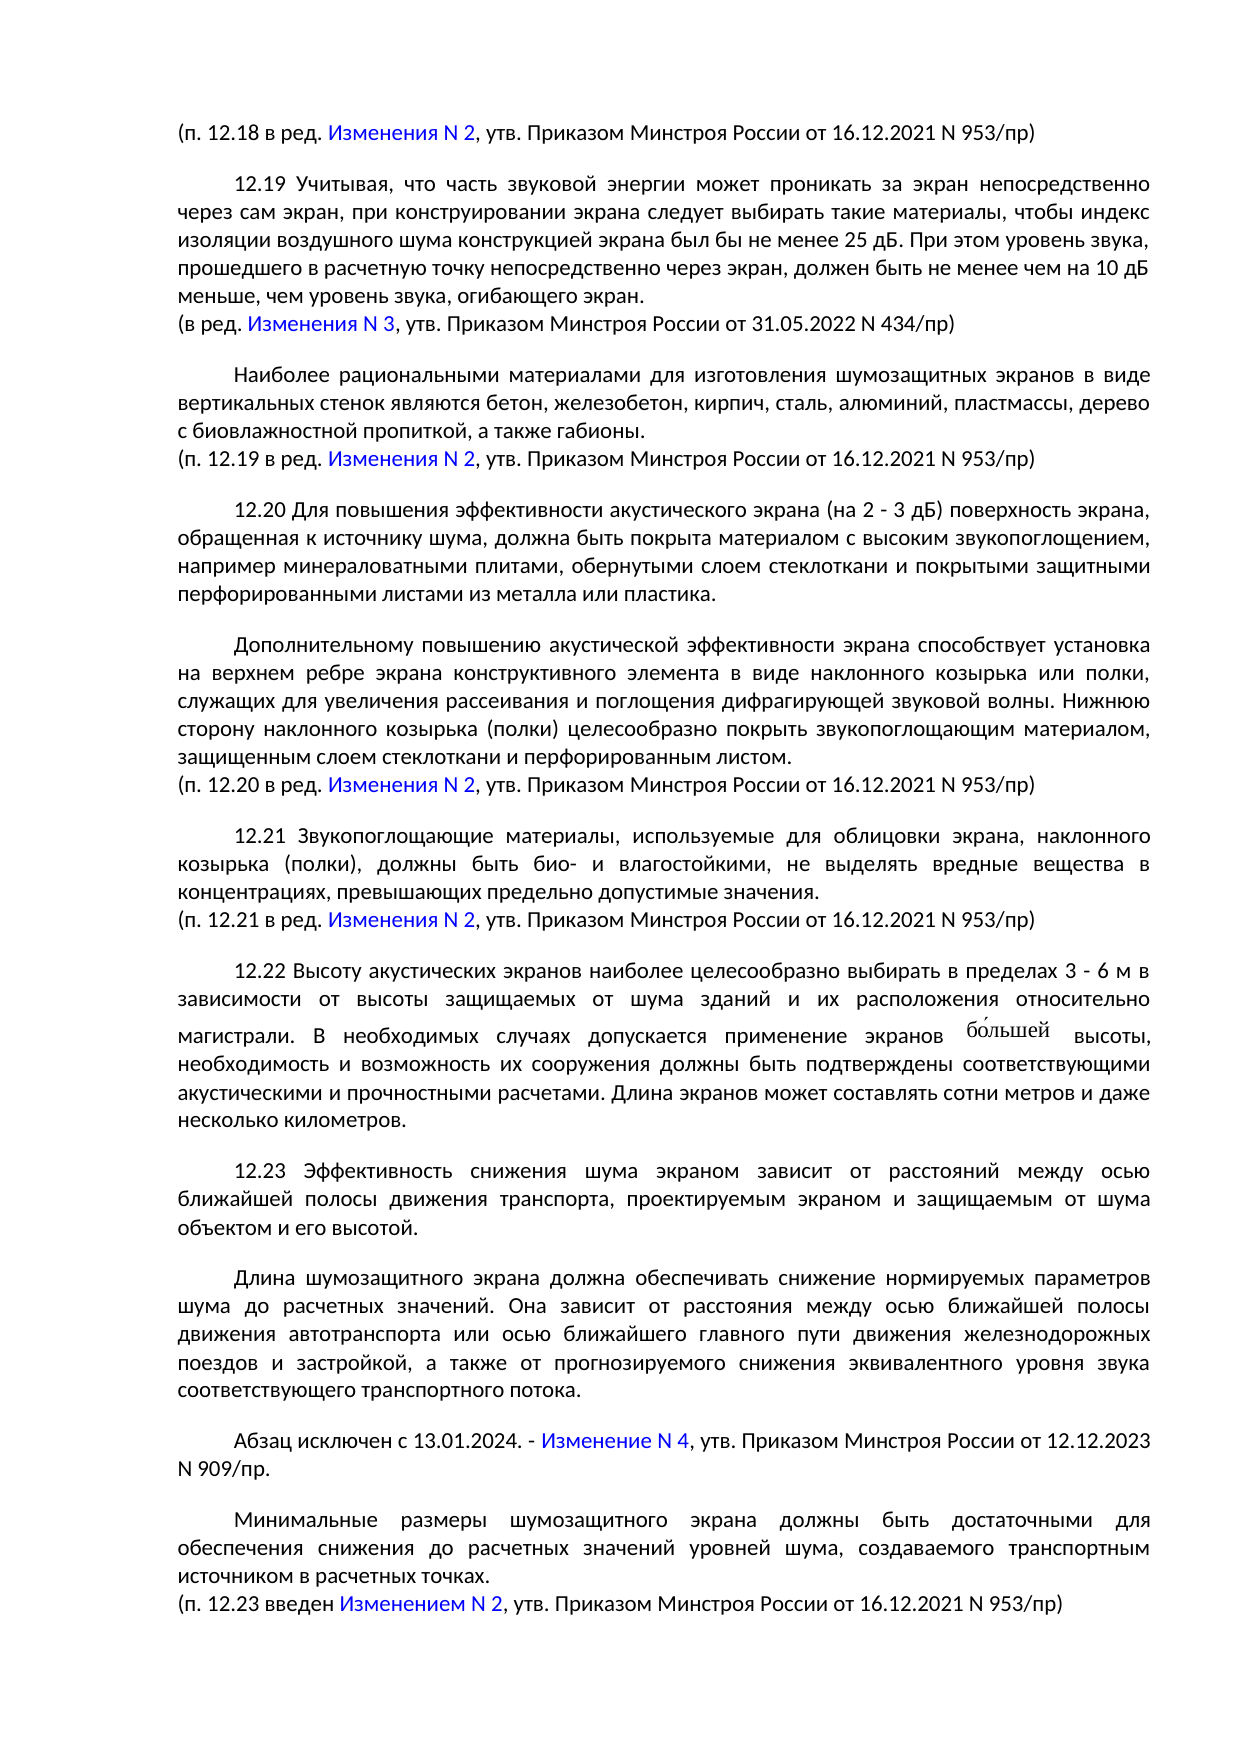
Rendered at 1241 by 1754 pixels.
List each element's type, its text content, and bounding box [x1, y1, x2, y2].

text 12.21 Звукопоглощающие материалы, используемые для облицовки экрана, наклонного козырька (полки), должны быть био- и влагостойкими, не выделять вредные вещества в концентрациях, превышающих предельно допустимые значения. [177, 821, 1152, 905]
text (п. 12.20 в ред. Изменения N 2, утв. Приказом Минстроя России от 16.12.2021 N 953/пр) [177, 770, 1152, 798]
text Наиболее рациональными материалами для изготовления шумозащитных экранов в виде вертикальных стенок являются бетон, железобетон, кирпич, сталь, алюминий, пластмассы, дерево с биовлажностной пропиткой, а также габионы. [177, 360, 1152, 444]
text Длина шумозащитного экрана должна обеспечивать снижение нормируемых параметров шума до расчетных значений. Она зависит от расстояния между осью ближайшей полосы движения автотранспорта или осью ближайшего главного пути движения железнодорожных поездов и застройкой, а также от прогнозируемого снижения эквивалентного уровня звука соответствующего транспортного потока. [177, 1263, 1152, 1404]
text (п. 12.21 в ред. Изменения N 2, утв. Приказом Минстроя России от 16.12.2021 N 953/пр) [177, 905, 1152, 933]
text 12.22 Высоту акустических экранов наиболее целесообразно выбирать в пределах 3 - 6 м в зависимости от высоты защищаемых от шума зданий и их расположения относительно магистрали. В необходимых случаях допускается применение экранов высоты, необходимость и возможность их сооружения должны быть подтверждены соответствующими акустическими и прочностными расчетами. Длина экранов может составлять сотни метров и даже несколько километров. [177, 956, 1152, 1134]
text (п. 12.23 введен Изменением N 2, утв. Приказом Минстроя России от 16.12.2021 N 953/пр) [177, 1589, 1152, 1618]
text Дополнительному повышению акустической эффективности экрана способствует установка на верхнем ребре экрана конструктивного элемента в виде наклонного козырька или полки, служащих для увеличения рассеивания и поглощения дифрагирующей звуковой волны. Нижнюю сторону наклонного козырька (полки) целесообразно покрыть звукопоглощающим материалом, защищенным слоем стеклоткани и перфорированным листом. [177, 630, 1152, 770]
text (п. 12.18 в ред. Изменения N 2, утв. Приказом Минстроя России от 16.12.2021 N 953/пр) [177, 118, 1152, 146]
text 12.23 Эффективность снижения шума экраном зависит от расстояний между осью ближайшей полосы движения транспорта, проектируемым экраном и защищаемым от шума объектом и его высотой. [177, 1157, 1152, 1241]
text Абзац исключен с 13.01.2024. - Изменение N 4, утв. Приказом Минстроя России от 12.12.2023 N 909/пр. [177, 1427, 1152, 1483]
text 12.19 Учитывая, что часть звуковой энергии может проникать за экран непосредственно через сам экран, при конструировании экрана следует выбирать такие материалы, чтобы индекс изоляции воздушного шума конструкцией экрана был бы не менее 25 дБ. При этом уровень звука, прошедшего в расчетную точку непосредственно через экран, должен быть не менее чем на 10 дБ меньше, чем уровень звука, огибающего экран. [177, 169, 1152, 309]
text Минимальные размеры шумозащитного экрана должны быть достаточными для обеспечения снижения до расчетных значений уровней шума, создаваемого транспортным источником в расчетных точках. [177, 1506, 1152, 1589]
text 12.20 Для повышения эффективности акустического экрана (на 2 - 3 дБ) поверхность экрана, обращенная к источнику шума, должна быть покрыта материалом с высоким звукопоглощением, например минераловатными плитами, обернутыми слоем стеклоткани и покрытыми защитными перфорированными листами из металла или пластика. [177, 495, 1152, 607]
text (в ред. Изменения N 3, утв. Приказом Минстроя России от 31.05.2022 N 434/пр) [177, 309, 1152, 337]
text (п. 12.19 в ред. Изменения N 2, утв. Приказом Минстроя России от 16.12.2021 N 953/пр) [177, 444, 1152, 472]
